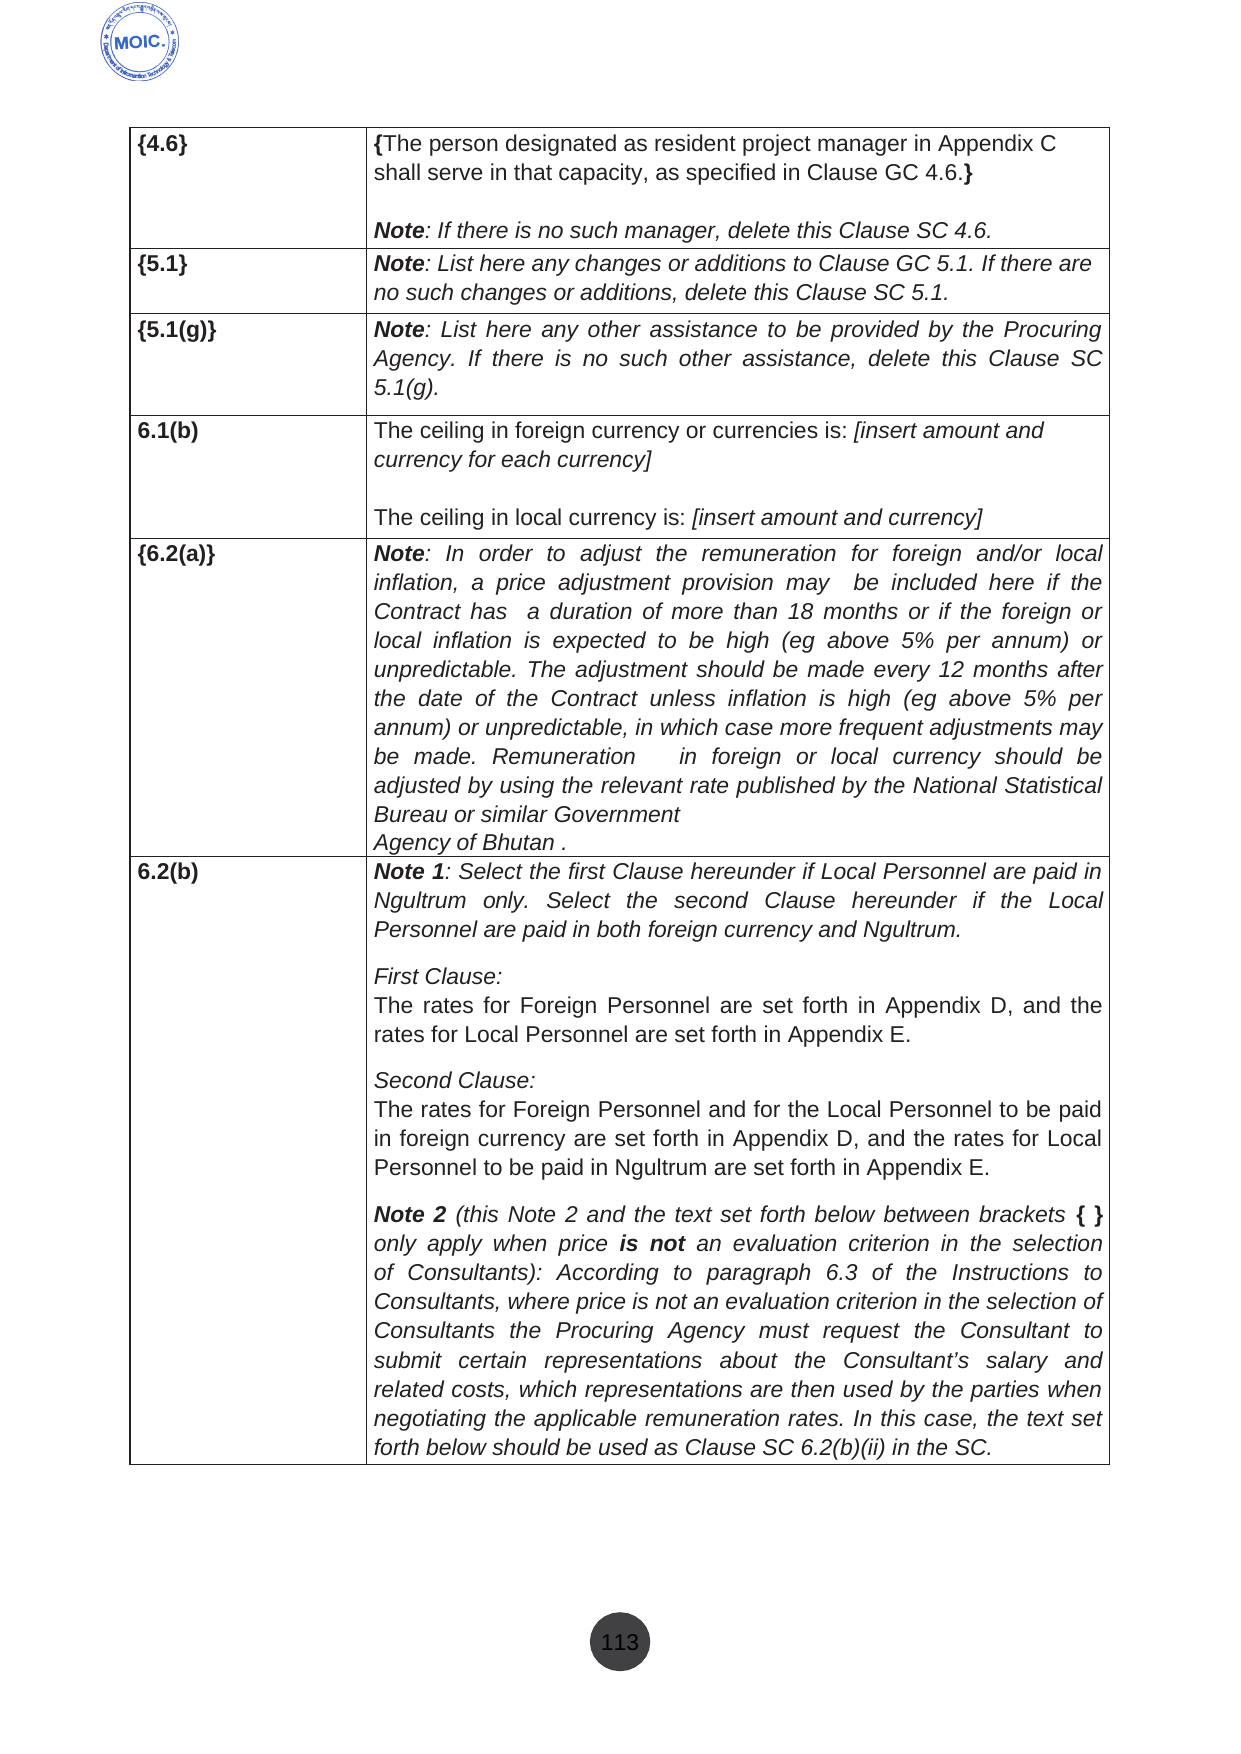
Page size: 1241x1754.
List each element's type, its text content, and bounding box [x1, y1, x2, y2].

table_cell 6.1(b) [131, 416, 366, 537]
table_cell Note 1: Select the first Clause hereunder if Local Personnel are paid in Ngultrum only. Select the second Clause hereunder if the Local Personnel are paid in both foreign currency and Ngultrum. First Clause: The rates for Foreign Personnel are set forth in Appendix D, and the rates for Local Personnel are set forth in Appendix E. Second Clause: The rates for Foreign Personnel and for the Local Personnel to be paid in foreign currency are set forth in Appendix D, and the rates for Local Personnel to be paid in Ngultrum are set forth in Appendix E. Note 2 (this Note 2 and the text set forth below between brackets { } only apply when price is not an evaluation criterion in the selection of Consultants): According to paragraph 6.3 of the Instructions to Consultants, where price is not an evaluation criterion in the selection of Consultants the Procuring Agency must request the Consultant to submit certain representations about the Consultant’s salary and related costs, which representations are then used by the parties when negotiating the applicable remuneration rates. In this case, the text set forth below should be used as Clause SC 6.2(b)(ii) in the SC. [367, 857, 1109, 1463]
table_cell {6.2(a)} [131, 539, 366, 856]
table_cell 6.2(b) [131, 857, 366, 1463]
table_cell Note: List here any changes or additions to Clause GC 5.1. If there are no such changes or additions, delete this Clause SC 5.1. [367, 249, 1109, 313]
table_cell The ceiling in foreign currency or currencies is: [insert amount and currency for each currency] The ceiling in local currency is: [insert amount and currency] [367, 416, 1109, 537]
table_cell Note: List here any other assistance to be provided by the Procuring Agency. If there is no such other assistance, delete this Clause SC 5.1(g). [367, 314, 1109, 414]
table_header {4.6} [131, 128, 366, 247]
picture [97, 0, 183, 85]
table_cell {5.1(g)} [131, 314, 366, 414]
table_cell Note: In order to adjust the remuneration for foreign and/or local inflation, a price adjustment provision may be included here if the Contract has a duration of more than 18 months or if the foreign or local inflation is expected to be high (eg above 5% per annum) or unpredictable. The adjustment should be made every 12 months after the date of the Contract unless inflation is high (eg above 5% per annum) or unpredictable, in which case more frequent adjustments may be made. Remuneration in foreign or local currency should be adjusted by using the relevant rate published by the National Statistical Bureau or similar Government Agency of Bhutan . [367, 539, 1109, 856]
table_cell {5.1} [131, 249, 366, 313]
table_header {The person designated as resident project manager in Appendix C shall serve in that capacity, as specified in Clause GC 4.6.} Note: If there is no such manager, delete this Clause SC 4.6. [367, 128, 1109, 247]
